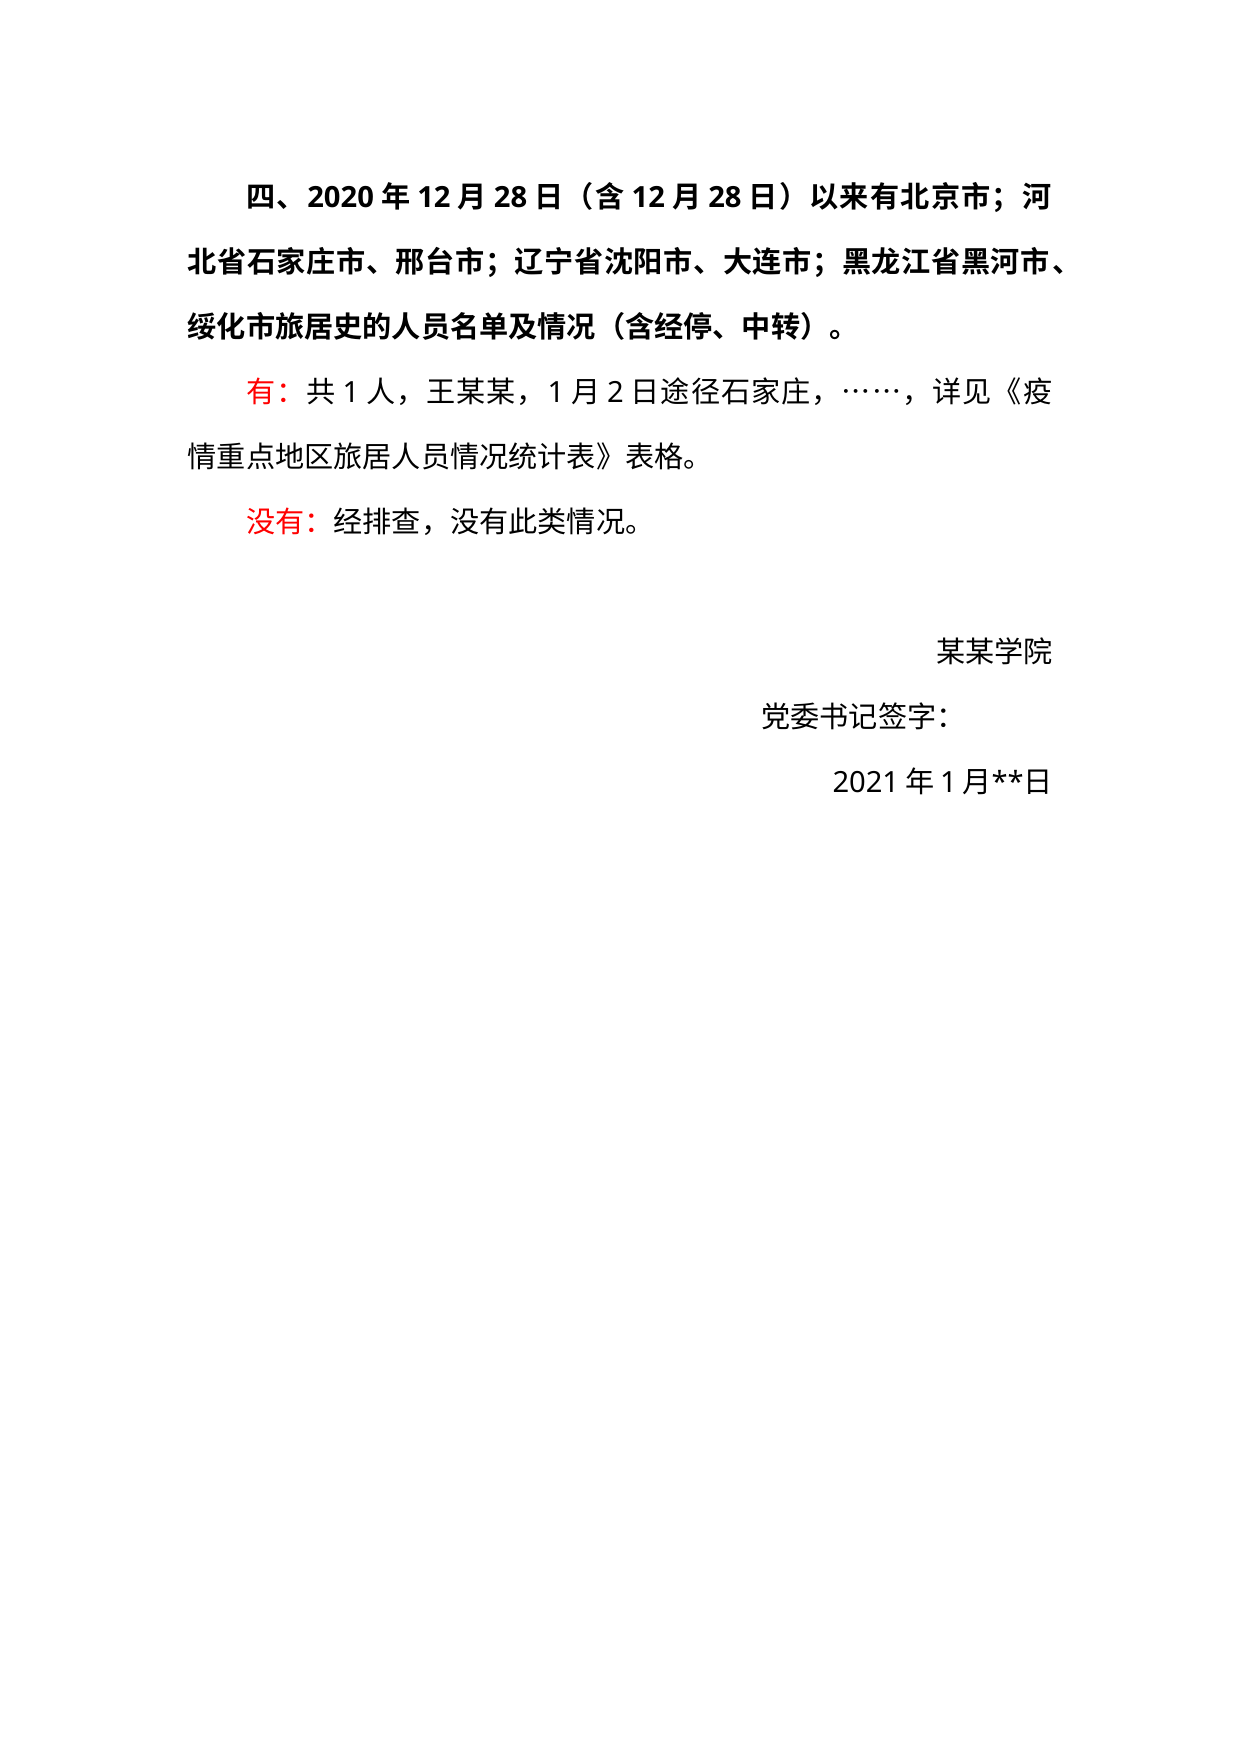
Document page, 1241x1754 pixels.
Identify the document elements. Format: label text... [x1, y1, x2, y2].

text 没有：经排查，没有此类情况。 [246, 487, 1053, 552]
text 2021年1月**日 [187, 747, 1053, 812]
text 四、2020年12月28日（含12月28日）以来有北京市；河北省石家庄市、邢台市；辽宁省沈阳市、大连市；黑龙江省黑河市、绥化市旅居史的人员名单及情况（含经停、中转）。 [187, 162, 1053, 357]
text 某某学院 [187, 617, 1053, 682]
text 有：共1人，王某某，1月2日途径石家庄，……，详见《疫情重点地区旅居人员情况统计表》表格。 [187, 357, 1053, 487]
text 党委书记签字： [187, 682, 965, 747]
